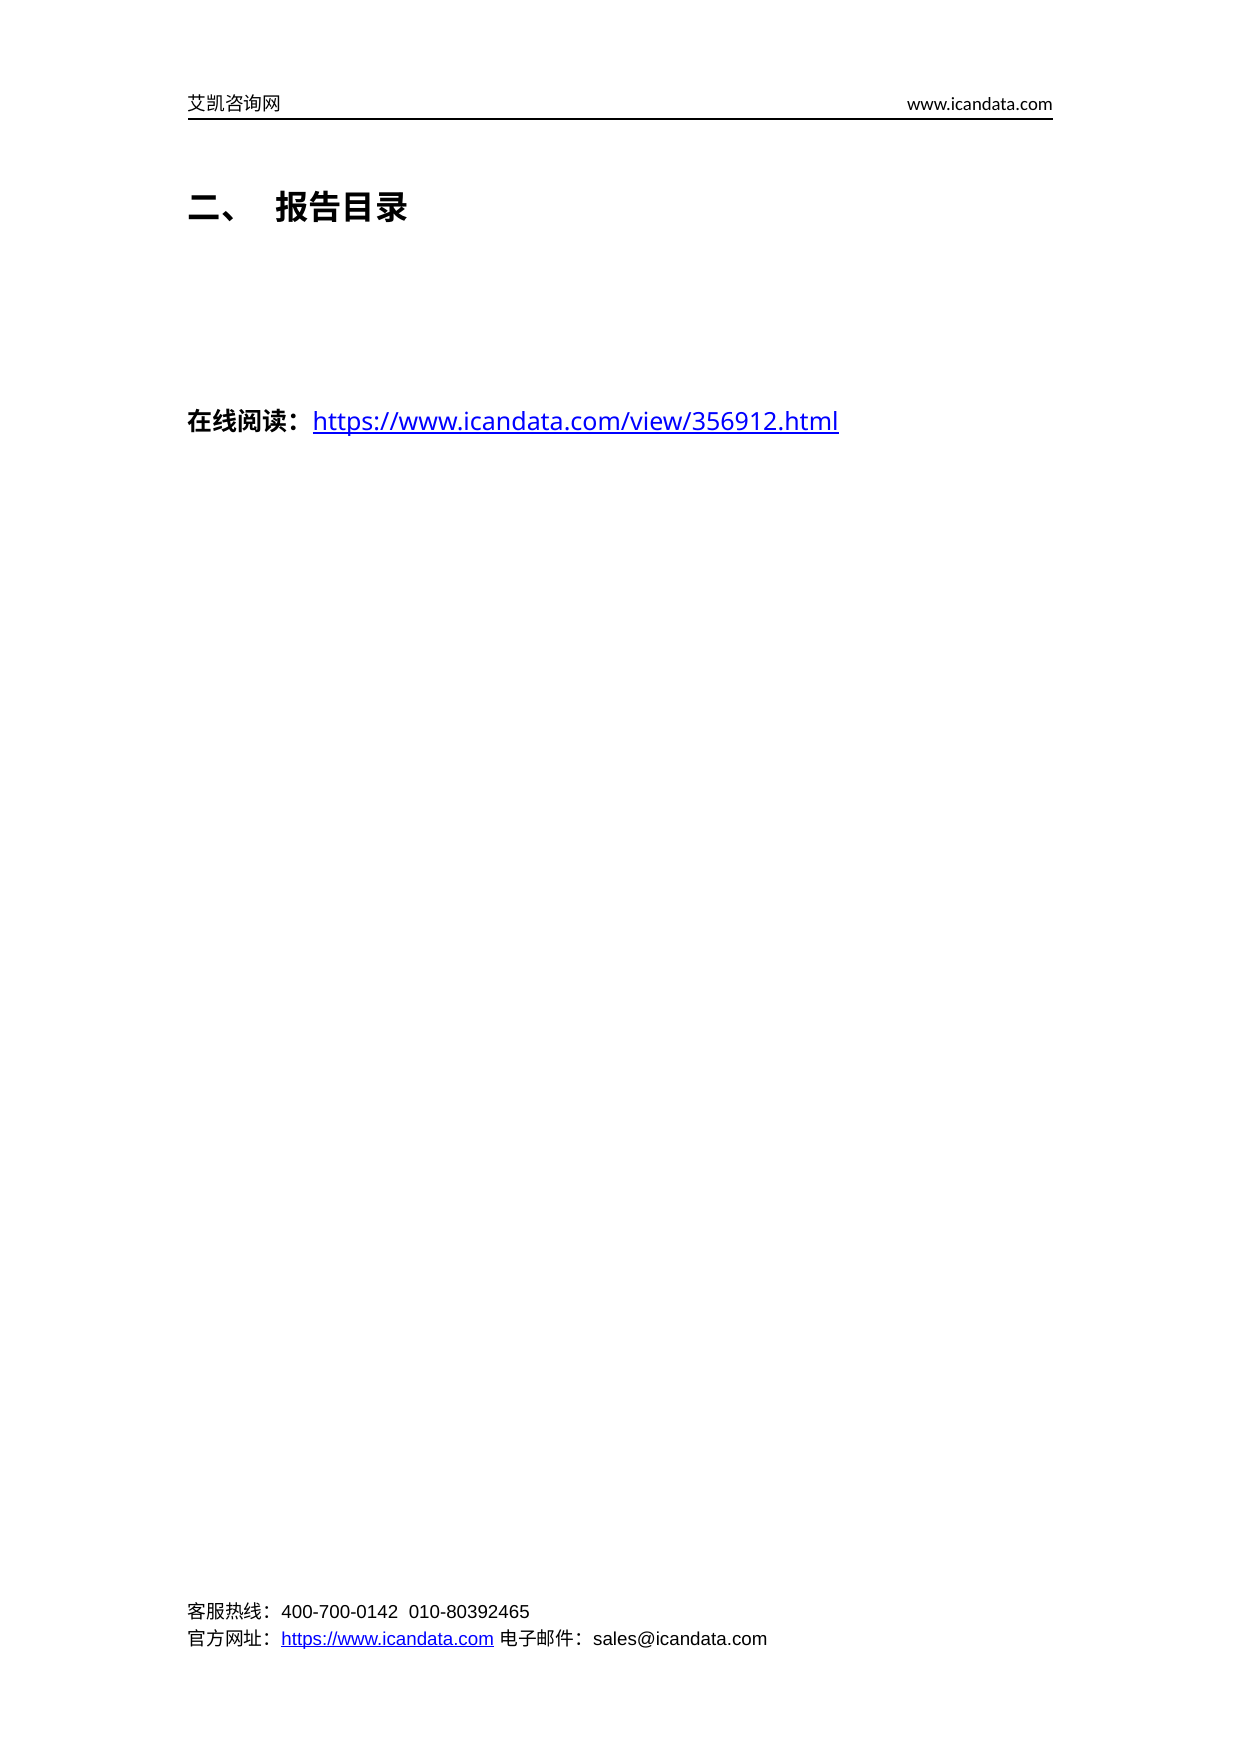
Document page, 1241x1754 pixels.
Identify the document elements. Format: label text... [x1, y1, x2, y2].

text 在线阅读：https://www.icandata.com/view/356912.html [187, 387, 1053, 452]
subtitle 报告目录 [187, 172, 1053, 237]
